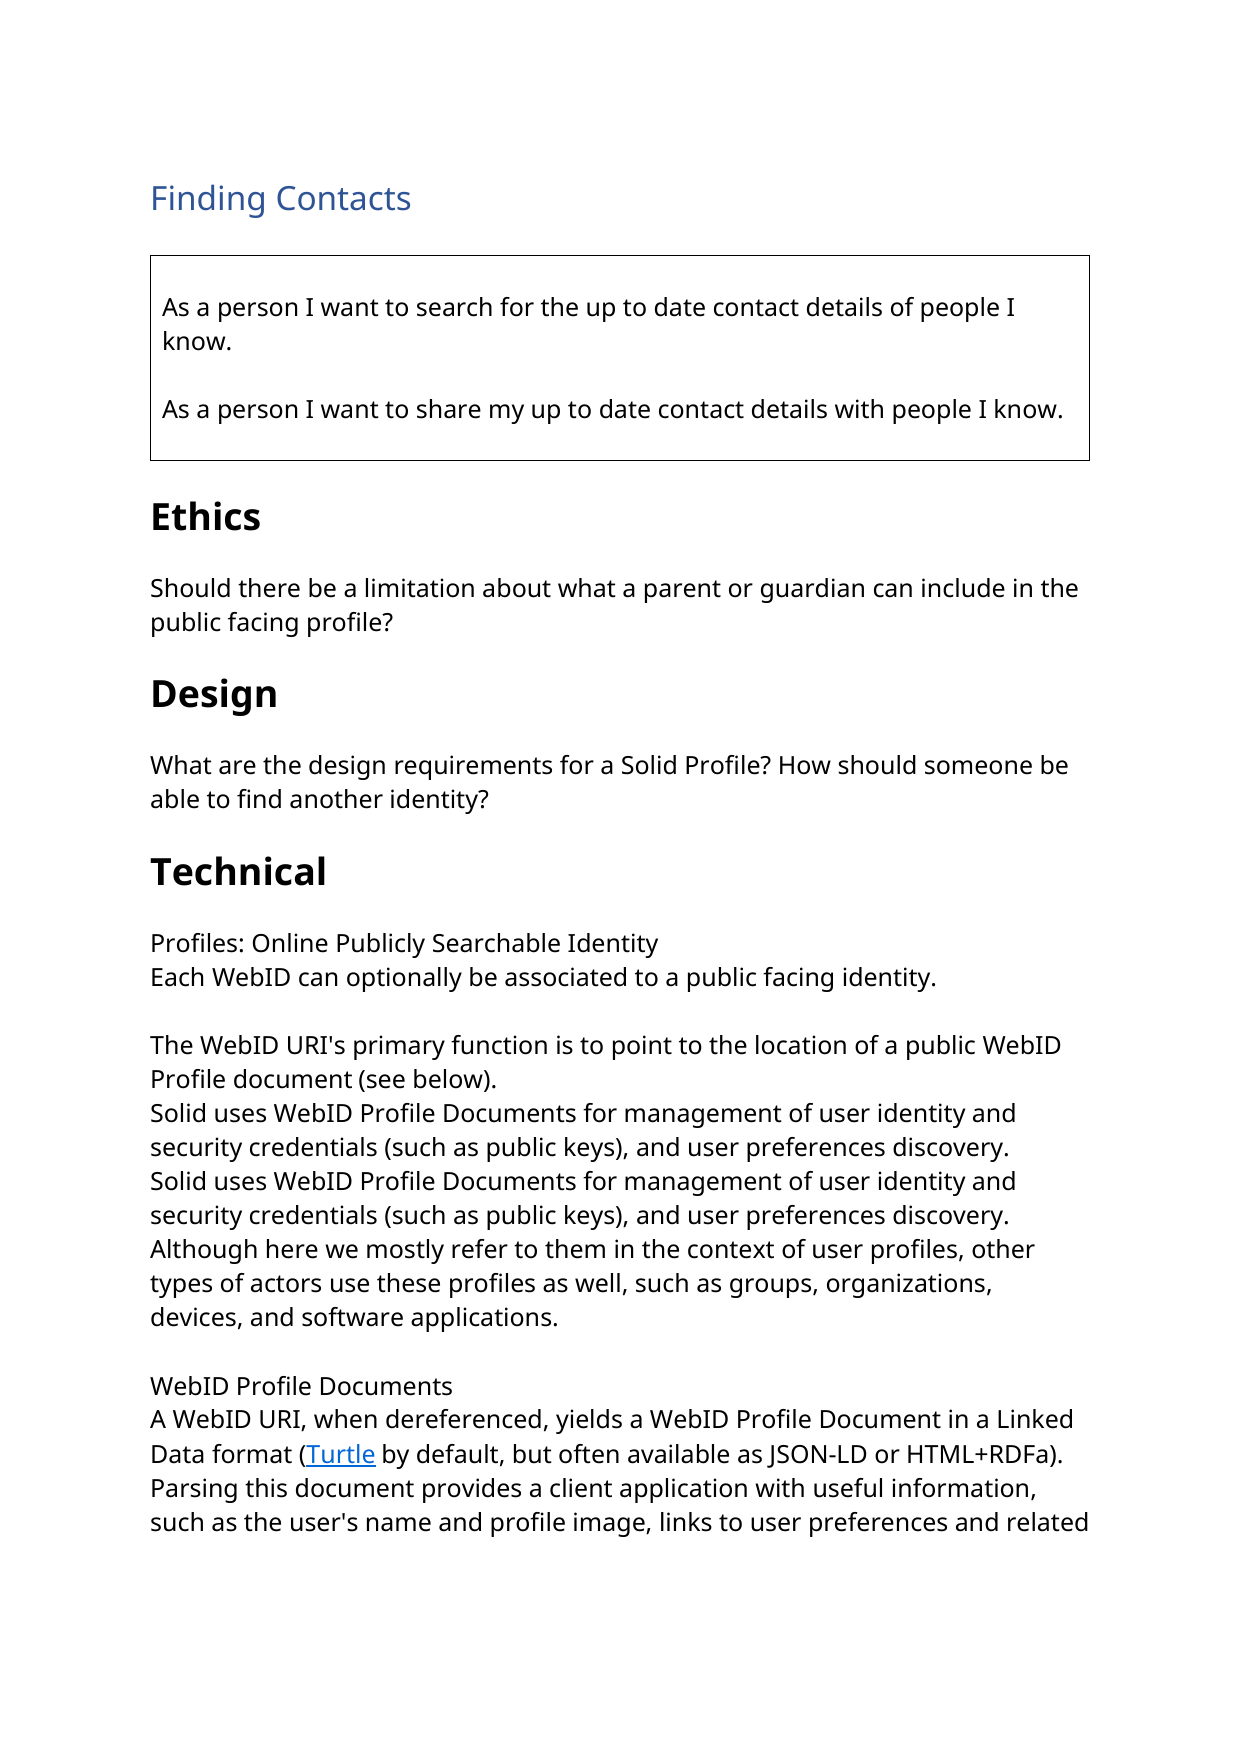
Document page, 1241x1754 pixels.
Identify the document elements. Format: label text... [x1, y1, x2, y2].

subtitle Technical [150, 845, 1090, 896]
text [150, 1402, 1090, 1538]
table_header As a person I want to search for the up to date contact details of people I know. As a person I want to share my up to date contact details with people I know. [151, 256, 1089, 460]
text The WebID URI's primary function is to point to the location of a public WebID Profile document (see below). [150, 1027, 1090, 1096]
subtitle Finding Contacts [150, 175, 1090, 220]
text Solid uses WebID Profile Documents for management of user identity and security credentials (such as public keys), and user preferences discovery. [150, 1096, 1090, 1164]
subtitle Ethics [150, 490, 1090, 541]
text Should there be a limitation about what a parent or guardian can include in the public facing profile? [150, 570, 1090, 638]
subtitle Design [150, 668, 1090, 719]
text Solid uses WebID Profile Documents for management of user identity and security credentials (such as public keys), and user preferences discovery. [150, 1164, 1090, 1232]
text Profiles: Online Publicly Searchable Identity [150, 925, 1090, 959]
text What are the design requirements for a Solid Profile? How should someone be able to find another identity? [150, 748, 1090, 816]
text WebID Profile Documents [150, 1368, 1090, 1402]
text Each WebID can optionally be associated to a public facing identity. [150, 959, 1090, 993]
text Although here we mostly refer to them in the context of user profiles, other types of actors use these profiles as well, such as groups, organizations, devices, and software applications. [150, 1232, 1090, 1334]
